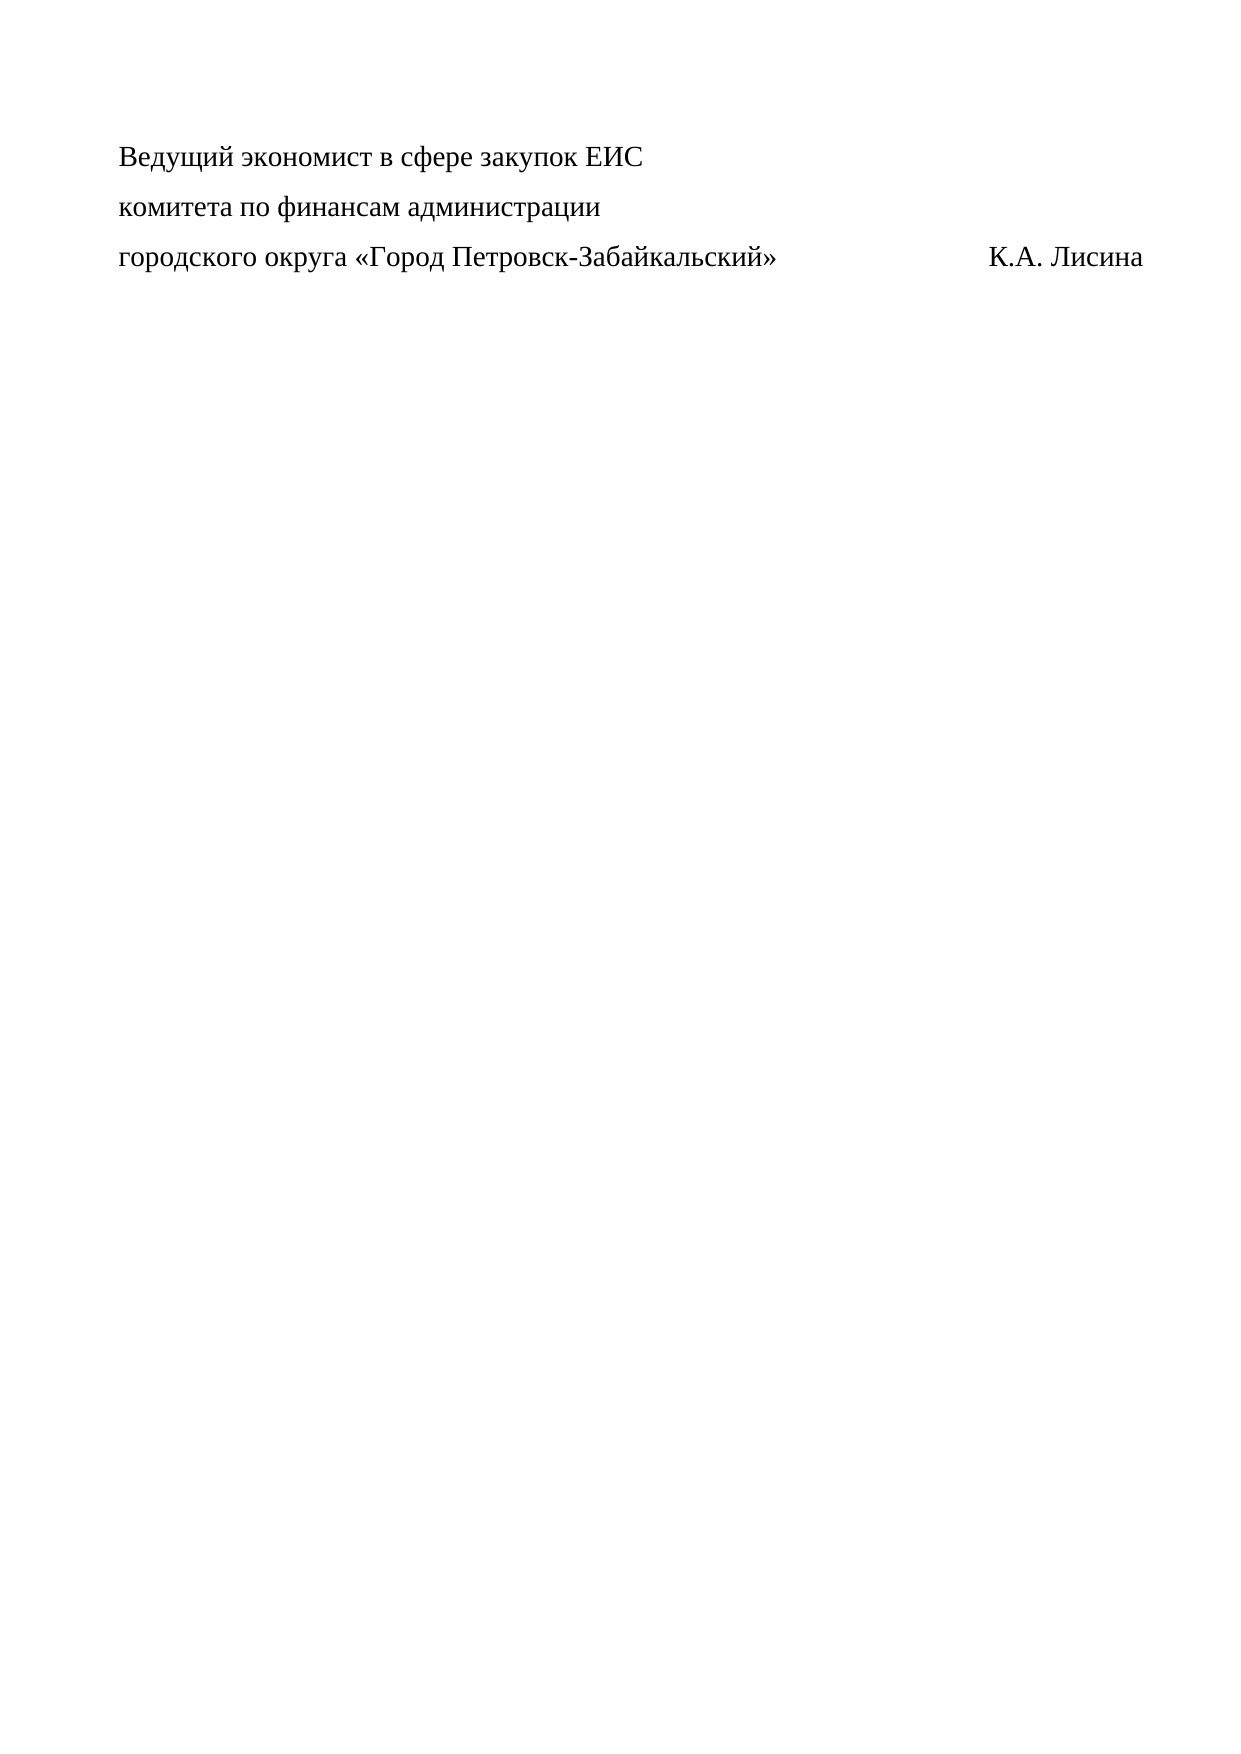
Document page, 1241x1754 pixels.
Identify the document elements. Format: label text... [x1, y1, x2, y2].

text комитета по финансам администрации [118, 189, 1182, 223]
text городского округа «Город Петровск-Забайкальский» К.А. Лисина [118, 239, 1182, 273]
text Ведущий экономист в сфере закупок ЕИС [118, 139, 1182, 172]
